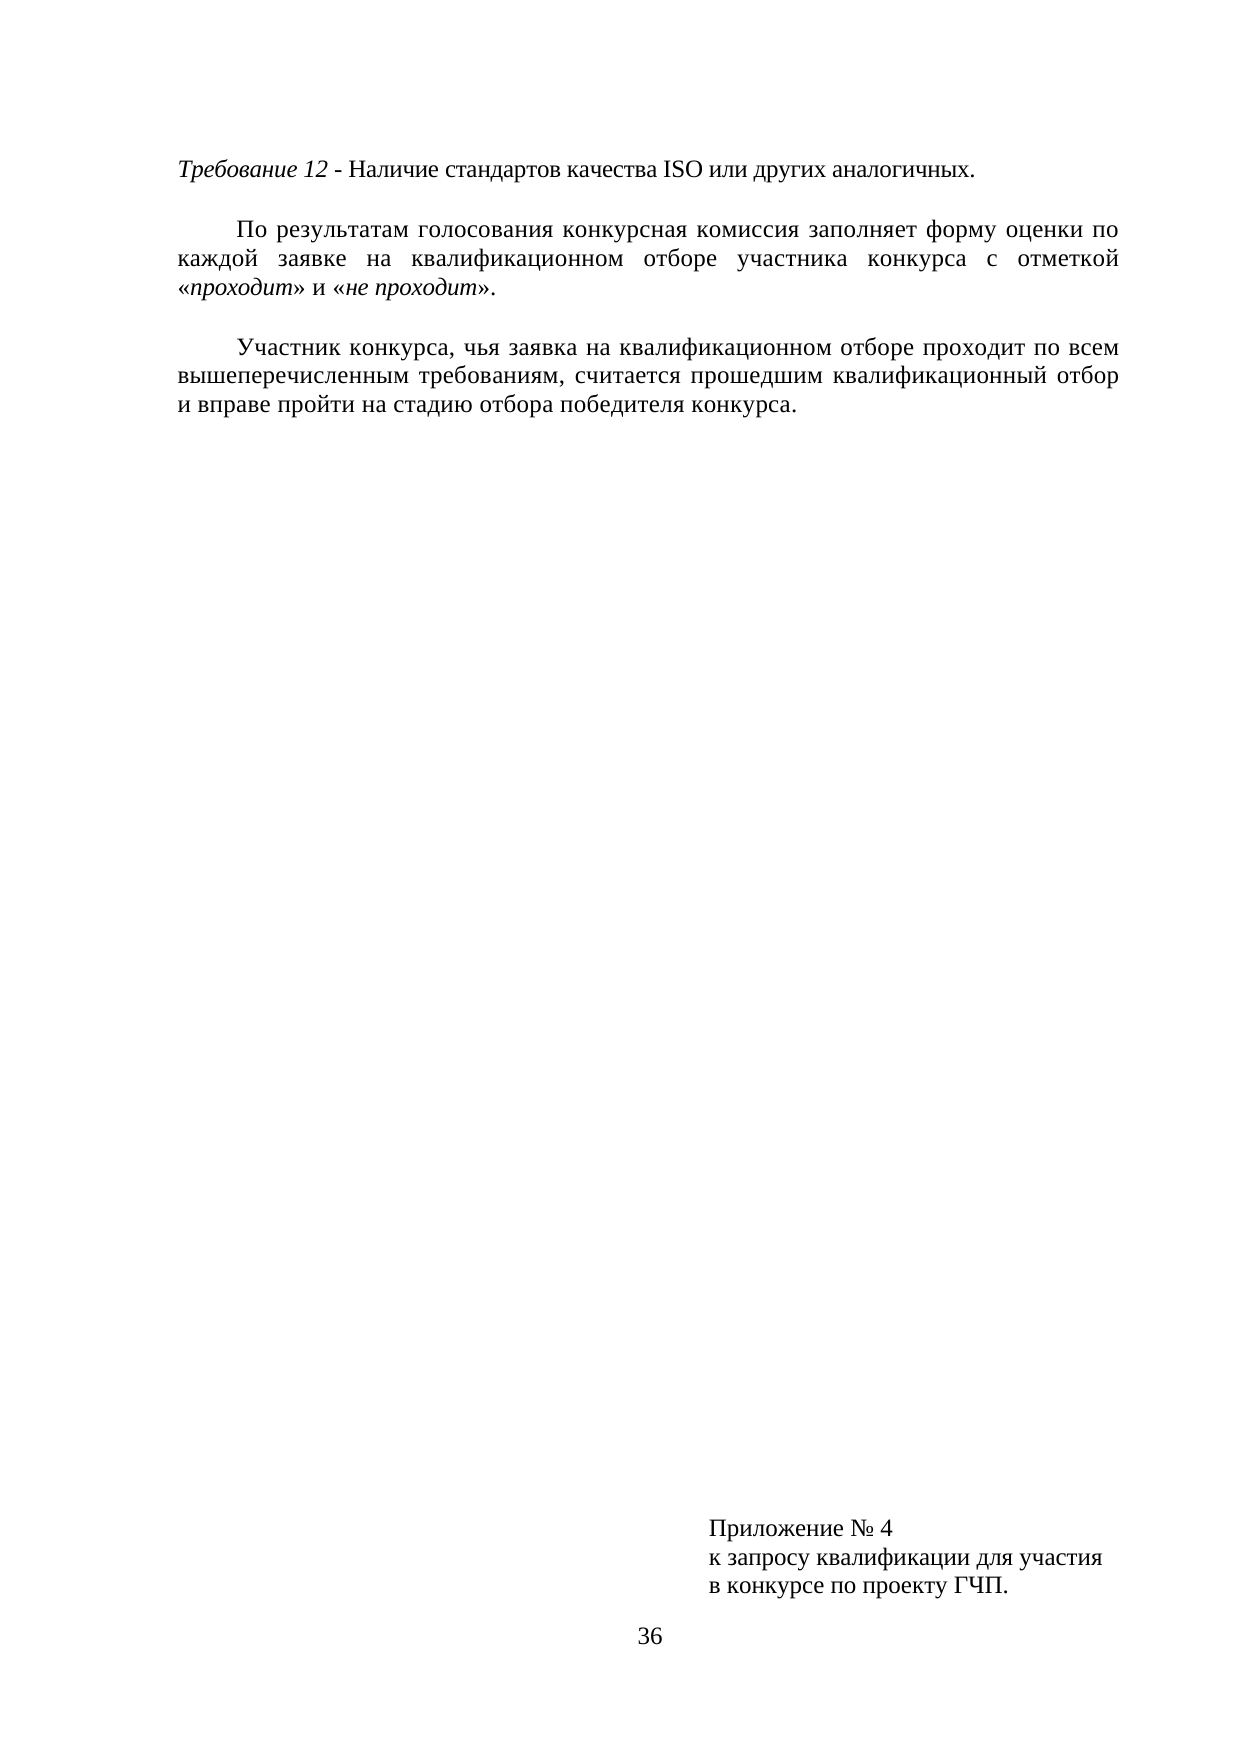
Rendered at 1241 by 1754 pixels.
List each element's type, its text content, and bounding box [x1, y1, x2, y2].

text По результатам голосования конкурсная комиссия заполняет форму оценки по каждой заявке на квалификационном отборе участника конкурса с отметкой «проходит» и «не проходит». [177, 214, 1121, 301]
text в конкурсе по проекту ГЧП. [709, 1571, 1123, 1599]
text Требование 12 - Наличие стандартов качества ISO или других аналогичных. [177, 154, 1121, 183]
text Участник конкурса, чья заявка на квалификационном отборе проходит по всем вышеперечисленным требованиям, считается прошедшим квалификационный отбор и вправе пройти на стадию отбора победителя конкурса. [177, 332, 1121, 418]
text Приложение № 4 [177, 1513, 1123, 1542]
text к запросу квалификации для участия [709, 1542, 1123, 1571]
